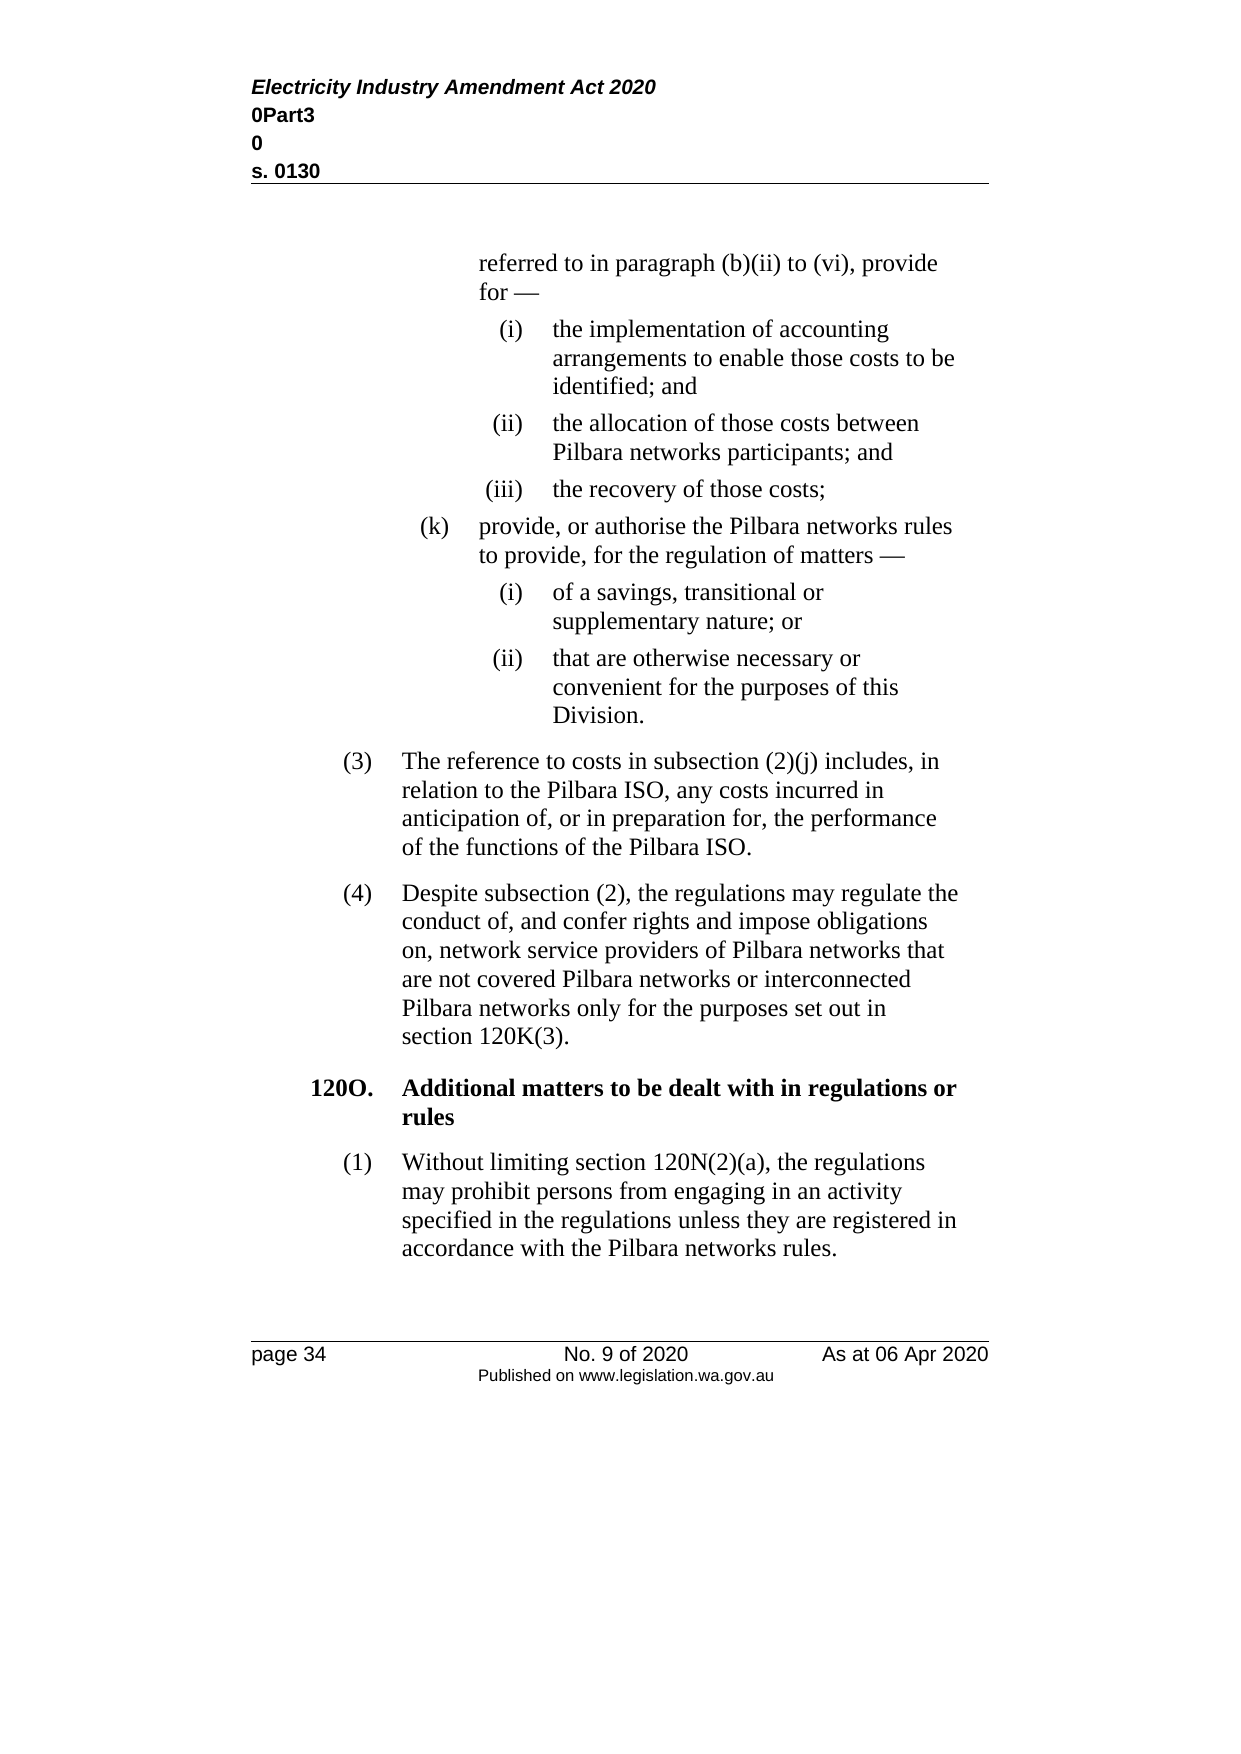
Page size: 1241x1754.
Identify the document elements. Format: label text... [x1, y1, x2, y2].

text (3) The reference to costs in subsection (2)(j) includes, in relation to the Pilbara ISO, any costs incurred in anticipation of, or in preparation for, the performance of the functions of the Pilbara ISO. [313, 746, 959, 861]
text (iii) the recovery of those costs; [464, 474, 959, 503]
text (i) of a savings, transitional or supplementary nature; or [464, 577, 959, 635]
text (k) provide, or authorise the Pilbara networks rules to provide, for the regulation of matters — [390, 511, 959, 569]
text (4) Despite subsection (2), the regulations may regulate the conduct of, and confer rights and impose obligations on, network service providers of Pilbara networks that are not covered Pilbara networks or interconnected Pilbara networks only for the purposes set out in section 120K(3). [313, 878, 959, 1050]
subtitle 120O. Additional matters to be dealt with in regulations or rules [310, 1073, 959, 1131]
text (i) the implementation of accounting arrangements to enable those costs to be identified; and [464, 314, 959, 400]
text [390, 248, 959, 306]
text (1) Without limiting section 120N(2)(a), the regulations may prohibit persons from engaging in an activity specified in the regulations unless they are registered in accordance with the Pilbara networks rules. [313, 1147, 959, 1262]
text (ii) that are otherwise necessary or convenient for the purposes of this Division. [464, 643, 959, 729]
text (ii) the allocation of those costs between Pilbara networks participants; and [464, 408, 959, 466]
